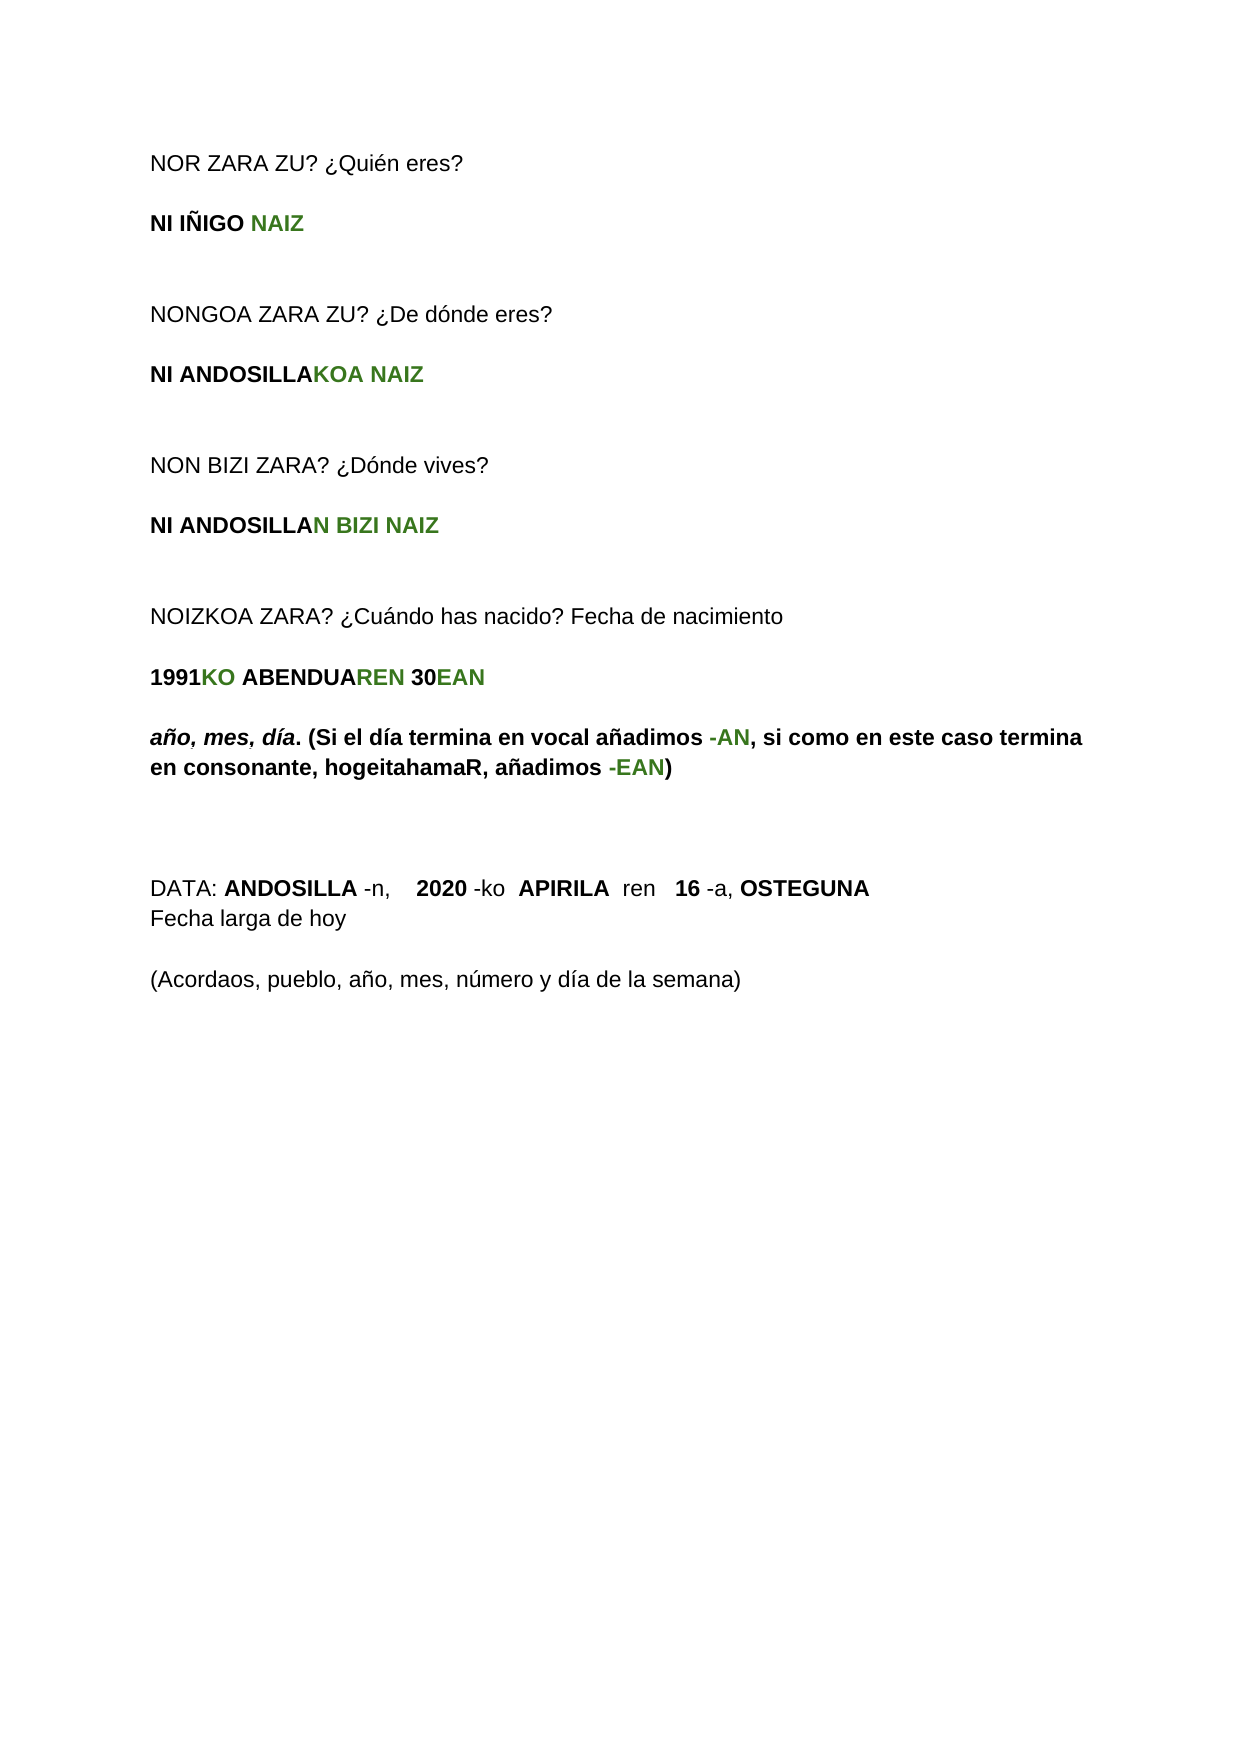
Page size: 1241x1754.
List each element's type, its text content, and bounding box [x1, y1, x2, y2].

text NI ANDOSILLAKOA NAIZ [150, 361, 1090, 388]
text año, mes, día. (Si el día termina en vocal añadimos -AN, si como en este caso termina en consonante, hogeitahamaR, añadimos -EAN) [150, 724, 1090, 781]
text (Acordaos, pueblo, año, mes, número y día de la semana) [150, 966, 1090, 992]
text Fecha larga de hoy [150, 905, 1090, 932]
text NONGOA ZARA ZU? ¿De dónde eres? [150, 301, 1090, 327]
text 1991KO ABENDUAREN 30EAN [150, 663, 1090, 690]
text NOIZKOA ZARA? ¿Cuándo has nacido? Fecha de nacimiento [150, 603, 1090, 629]
text NOR ZARA ZU? ¿Quién eres? [150, 150, 1090, 176]
text NON BIZI ZARA? ¿Dónde vives? [150, 452, 1090, 478]
text DATA: ANDOSILLA -n, 2020 -ko APIRILA ren 16 -a, OSTEGUNA [150, 875, 1090, 901]
text NI IÑIGO NAIZ [150, 210, 1090, 237]
text NI ANDOSILLAN BIZI NAIZ [150, 512, 1090, 539]
